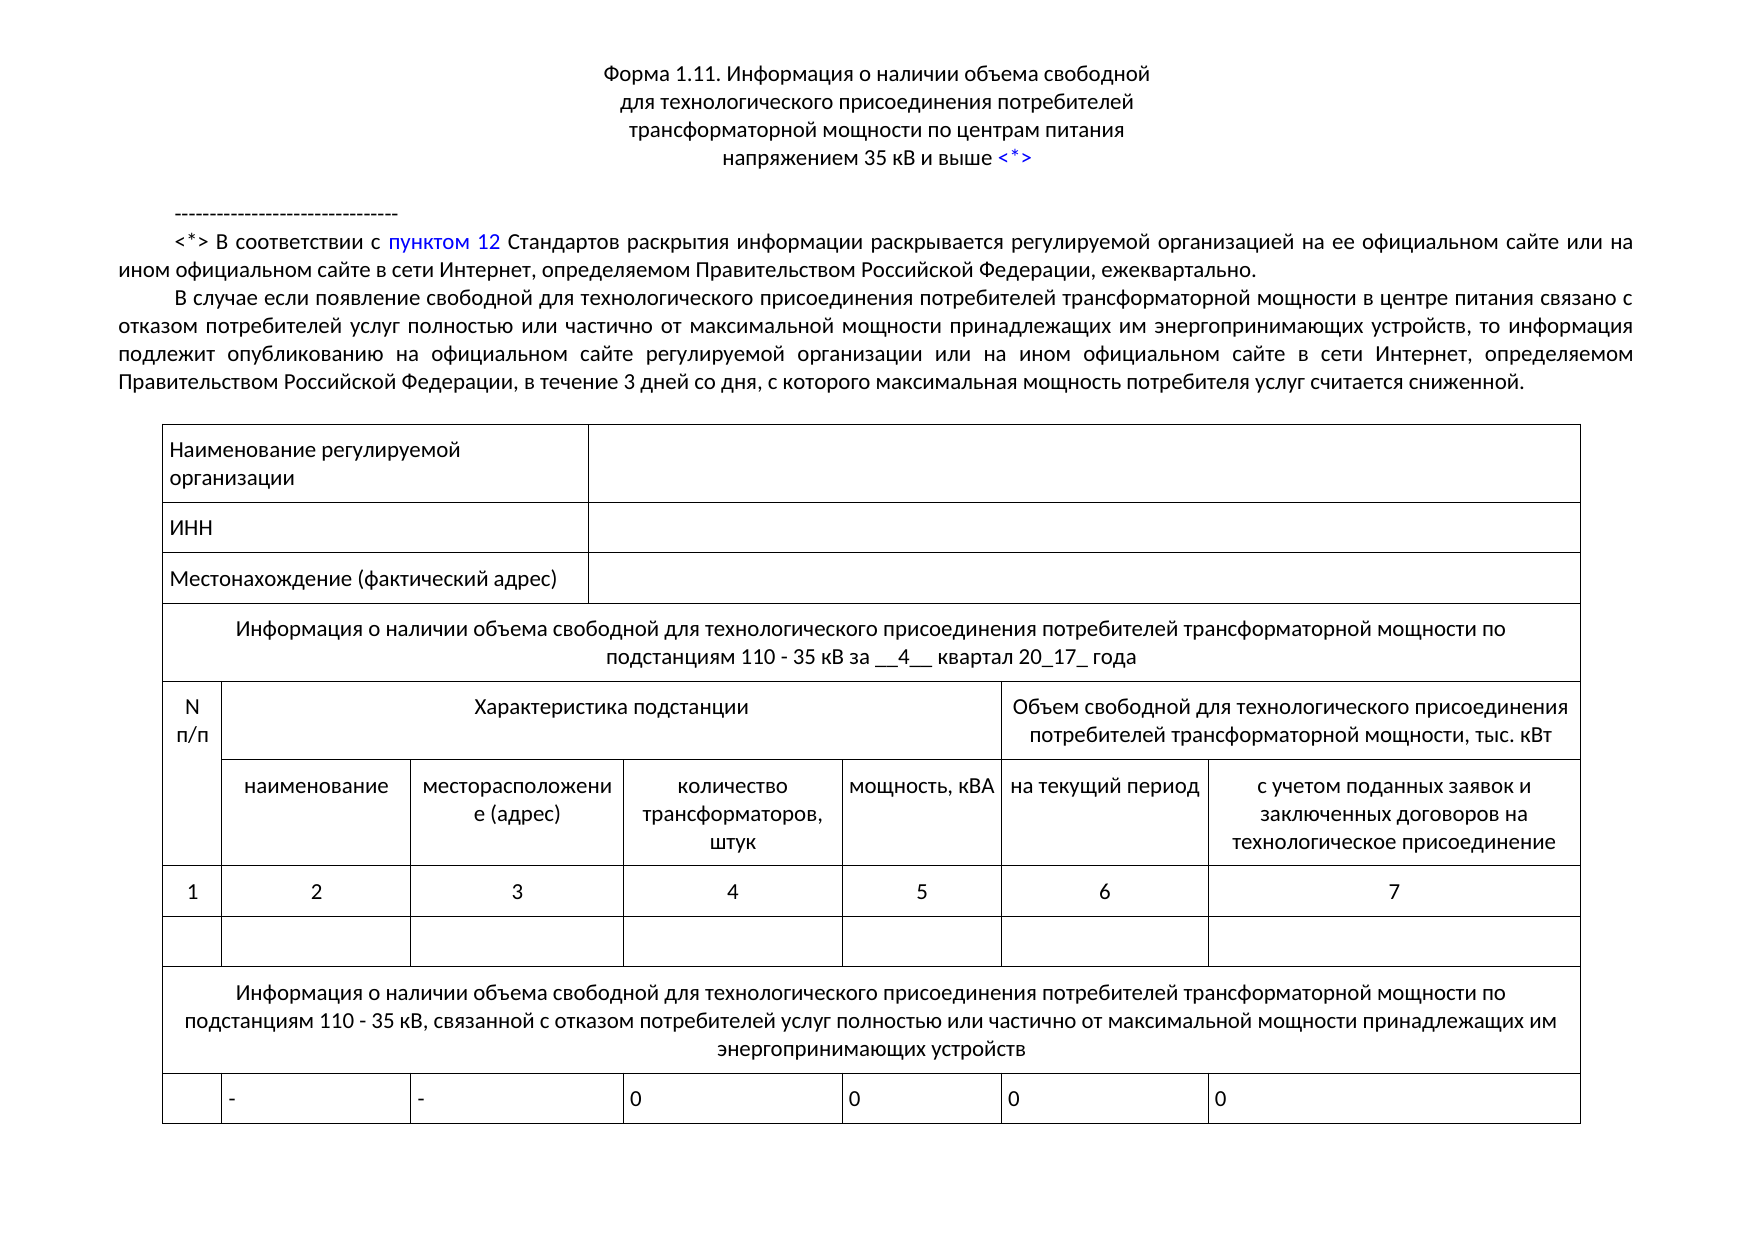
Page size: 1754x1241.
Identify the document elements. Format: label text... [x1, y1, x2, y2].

table_cell [843, 917, 1001, 966]
text -------------------------------- [118, 199, 1636, 227]
table_cell количество трансформаторов, штук [624, 760, 842, 865]
table_cell Информация о наличии объема свободной для технологического присоединения потребителей трансформаторной мощности по подстанциям 110 - 35 кВ, связанной с отказом потребителей услуг полностью или частично от максимальной мощности принадлежащих им энергопринимающих устройств [163, 967, 1580, 1072]
table_cell [163, 917, 221, 966]
text <*> В соответствии с пунктом 12 Стандартов раскрытия информации раскрывается регулируемой организацией на ее официальном сайте или на ином официальном сайте в сети Интернет, определяемом Правительством Российской Федерации, ежеквартально. [118, 227, 1636, 283]
table_cell Информация о наличии объема свободной для технологического присоединения потребителей трансформаторной мощности по подстанциям 110 - 35 кВ за __4__ квартал 20_17_ года [163, 604, 1580, 681]
text трансформаторной мощности по центрам питания [118, 115, 1636, 143]
table_cell [1002, 917, 1208, 966]
table_header Наименование регулируемой организации [163, 425, 588, 502]
table_cell 7 [1209, 866, 1580, 916]
table_cell 0 [1002, 1074, 1208, 1123]
table_cell [589, 553, 1580, 602]
table_cell 3 [411, 866, 623, 916]
text В случае если появление свободной для технологического присоединения потребителей трансформаторной мощности в центре питания связано с отказом потребителей услуг полностью или частично от максимальной мощности принадлежащих им энергопринимающих устройств, то информация подлежит опубликованию на официальном сайте регулируемой организации или на ином официальном сайте в сети Интернет, определяемом Правительством Российской Федерации, в течение 3 дней со дня, с которого максимальная мощность потребителя услуг считается сниженной. [118, 283, 1636, 395]
table_cell 1 [163, 866, 221, 916]
table_cell 0 [1209, 1074, 1580, 1123]
table_cell ИНН [163, 503, 588, 552]
table_header [589, 425, 1580, 502]
table_cell [589, 503, 1580, 552]
table_cell [222, 917, 410, 966]
table_cell с учетом поданных заявок и заключенных договоров на технологическое присоединение [1209, 760, 1580, 865]
table_cell 6 [1002, 866, 1208, 916]
table_cell [624, 917, 842, 966]
table_cell - [411, 1074, 623, 1123]
table_cell [411, 917, 623, 966]
table_cell 0 [843, 1074, 1001, 1123]
text для технологического присоединения потребителей [118, 87, 1636, 115]
table_cell 0 [624, 1074, 842, 1123]
table_cell Объем свободной для технологического присоединения потребителей трансформаторной мощности, тыс. кВт [1002, 682, 1580, 759]
table_cell Характеристика подстанции [222, 682, 1001, 759]
table_cell 2 [222, 866, 410, 916]
table_cell N п/п [163, 682, 221, 865]
table_cell 5 [843, 866, 1001, 916]
table_cell 4 [624, 866, 842, 916]
table_cell - [222, 1074, 410, 1123]
table_cell [1209, 917, 1580, 966]
text напряжением 35 кВ и выше <*> [118, 143, 1636, 171]
table_cell наименование [222, 760, 410, 865]
table_cell на текущий период [1002, 760, 1208, 865]
table_cell мощность, кВА [843, 760, 1001, 865]
table_cell Местонахождение (фактический адрес) [163, 553, 588, 602]
table_cell [163, 1074, 221, 1123]
table_cell месторасположение (адрес) [411, 760, 623, 865]
text Форма 1.11. Информация о наличии объема свободной [118, 59, 1636, 87]
